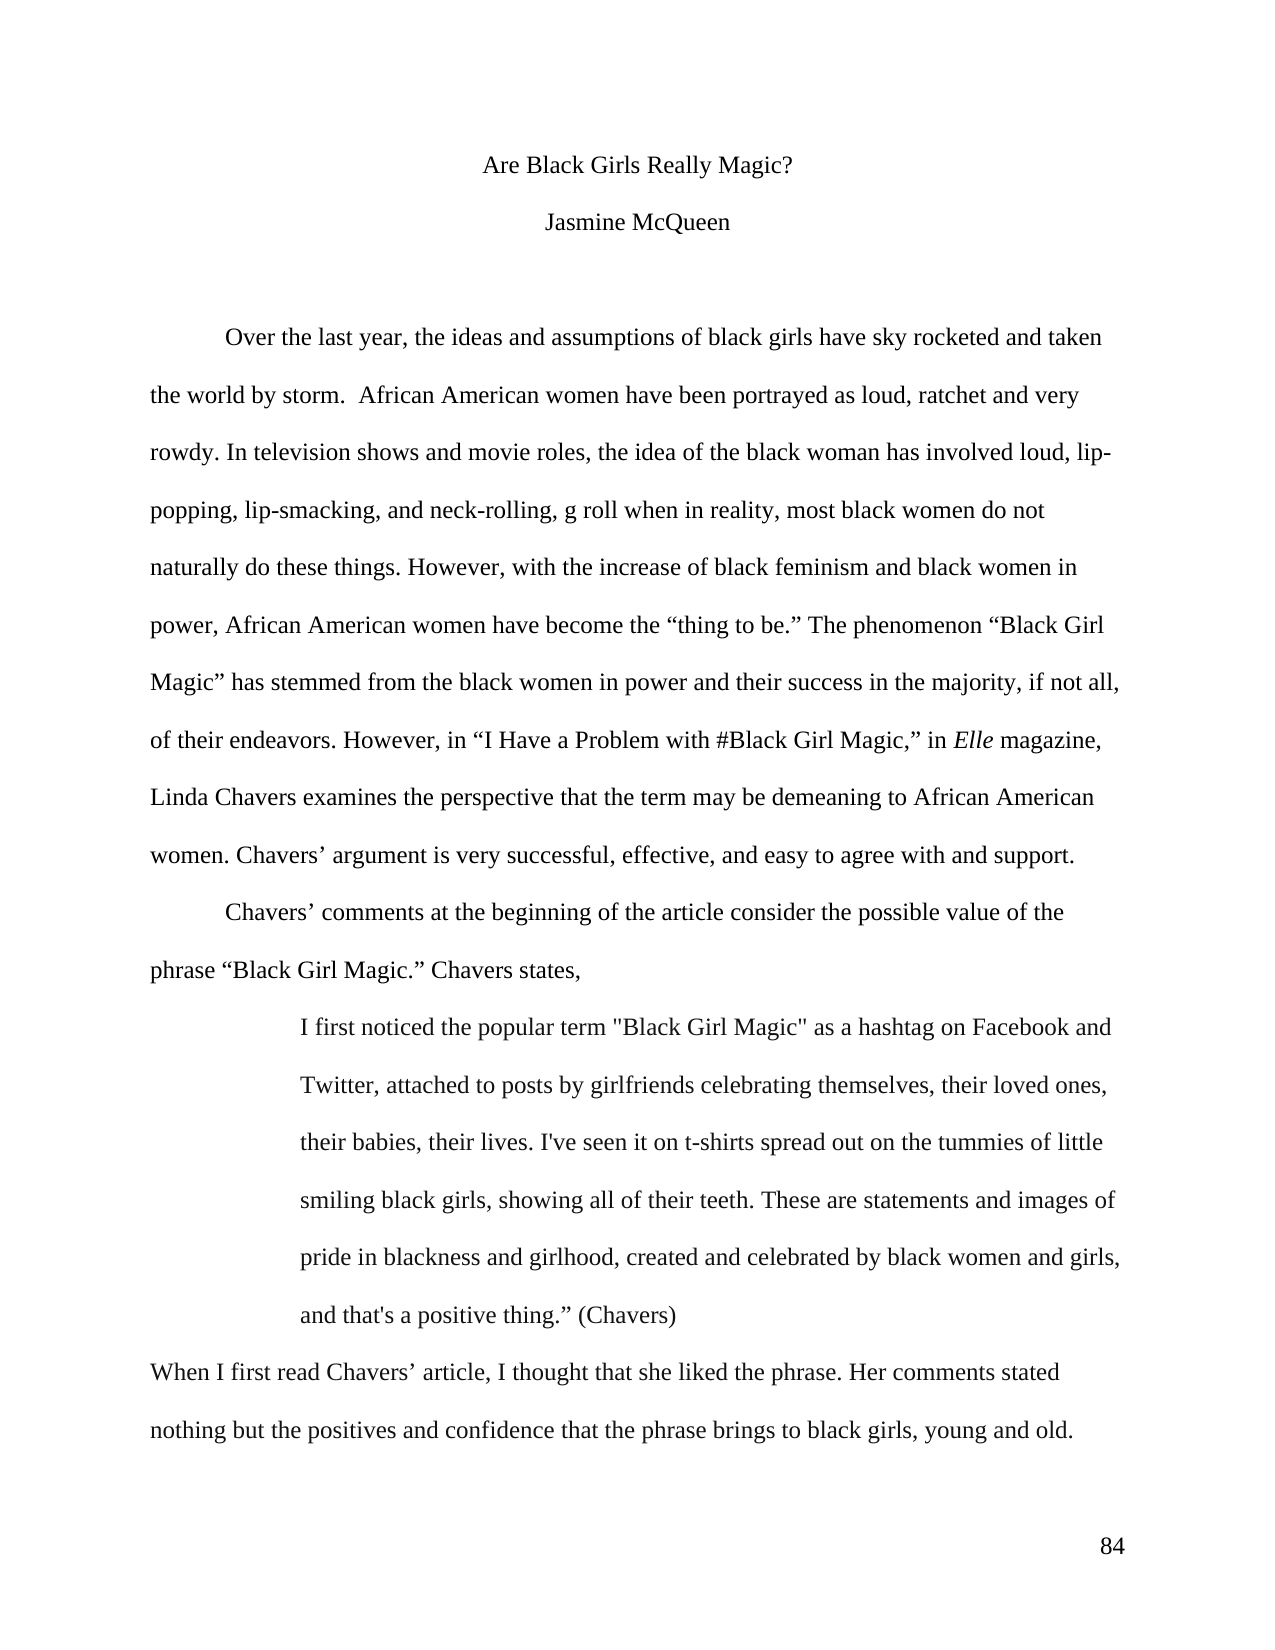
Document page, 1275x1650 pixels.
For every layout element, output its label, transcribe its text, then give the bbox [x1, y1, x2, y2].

text When I first read Chavers’ article, I thought that she liked the phrase. Her comments stated nothing but the positives and confidence that the phrase brings to black girls, young and old. [150, 1357, 1125, 1444]
text Are Black Girls Really Magic? [150, 150, 1125, 179]
text Over the last year, the ideas and assumptions of black girls have sky rocketed and taken the world by storm. African American women have been portrayed as loud, ratchet and very rowdy. In television shows and movie roles, the idea of the black woman has involved loud, lip-popping, lip-smacking, and neck-rolling, g roll when in reality, most black women do not naturally do these things. However, with the increase of black feminism and black women in power, African American women have become the “thing to be.” The phenomenon “Black Girl Magic” has stemmed from the black women in power and their success in the majority, if not all, of their endeavors. However, in “I Have a Problem with #Black Girl Magic,” in Elle magazine, Linda Chavers examines the perspective that the term may be demeaning to African American women. Chavers’ argument is very successful, effective, and easy to agree with and support. [150, 322, 1125, 869]
text Chavers’ comments at the beginning of the article consider the possible value of the phrase “Black Girl Magic.” Chavers states, [150, 897, 1125, 984]
text Jasmine McQueen [150, 207, 1125, 236]
text I first noticed the popular term "Black Girl Magic" as a hashtag on Facebook and Twitter, attached to posts by girlfriends celebrating themselves, their loved ones, their babies, their lives. I've seen it on t-shirts spread out on the tummies of little smiling black girls, showing all of their teeth. These are statements and images of pride in blackness and girlhood, created and celebrated by black women and girls, and that's a positive thing.” (Chavers) [300, 1012, 1125, 1329]
